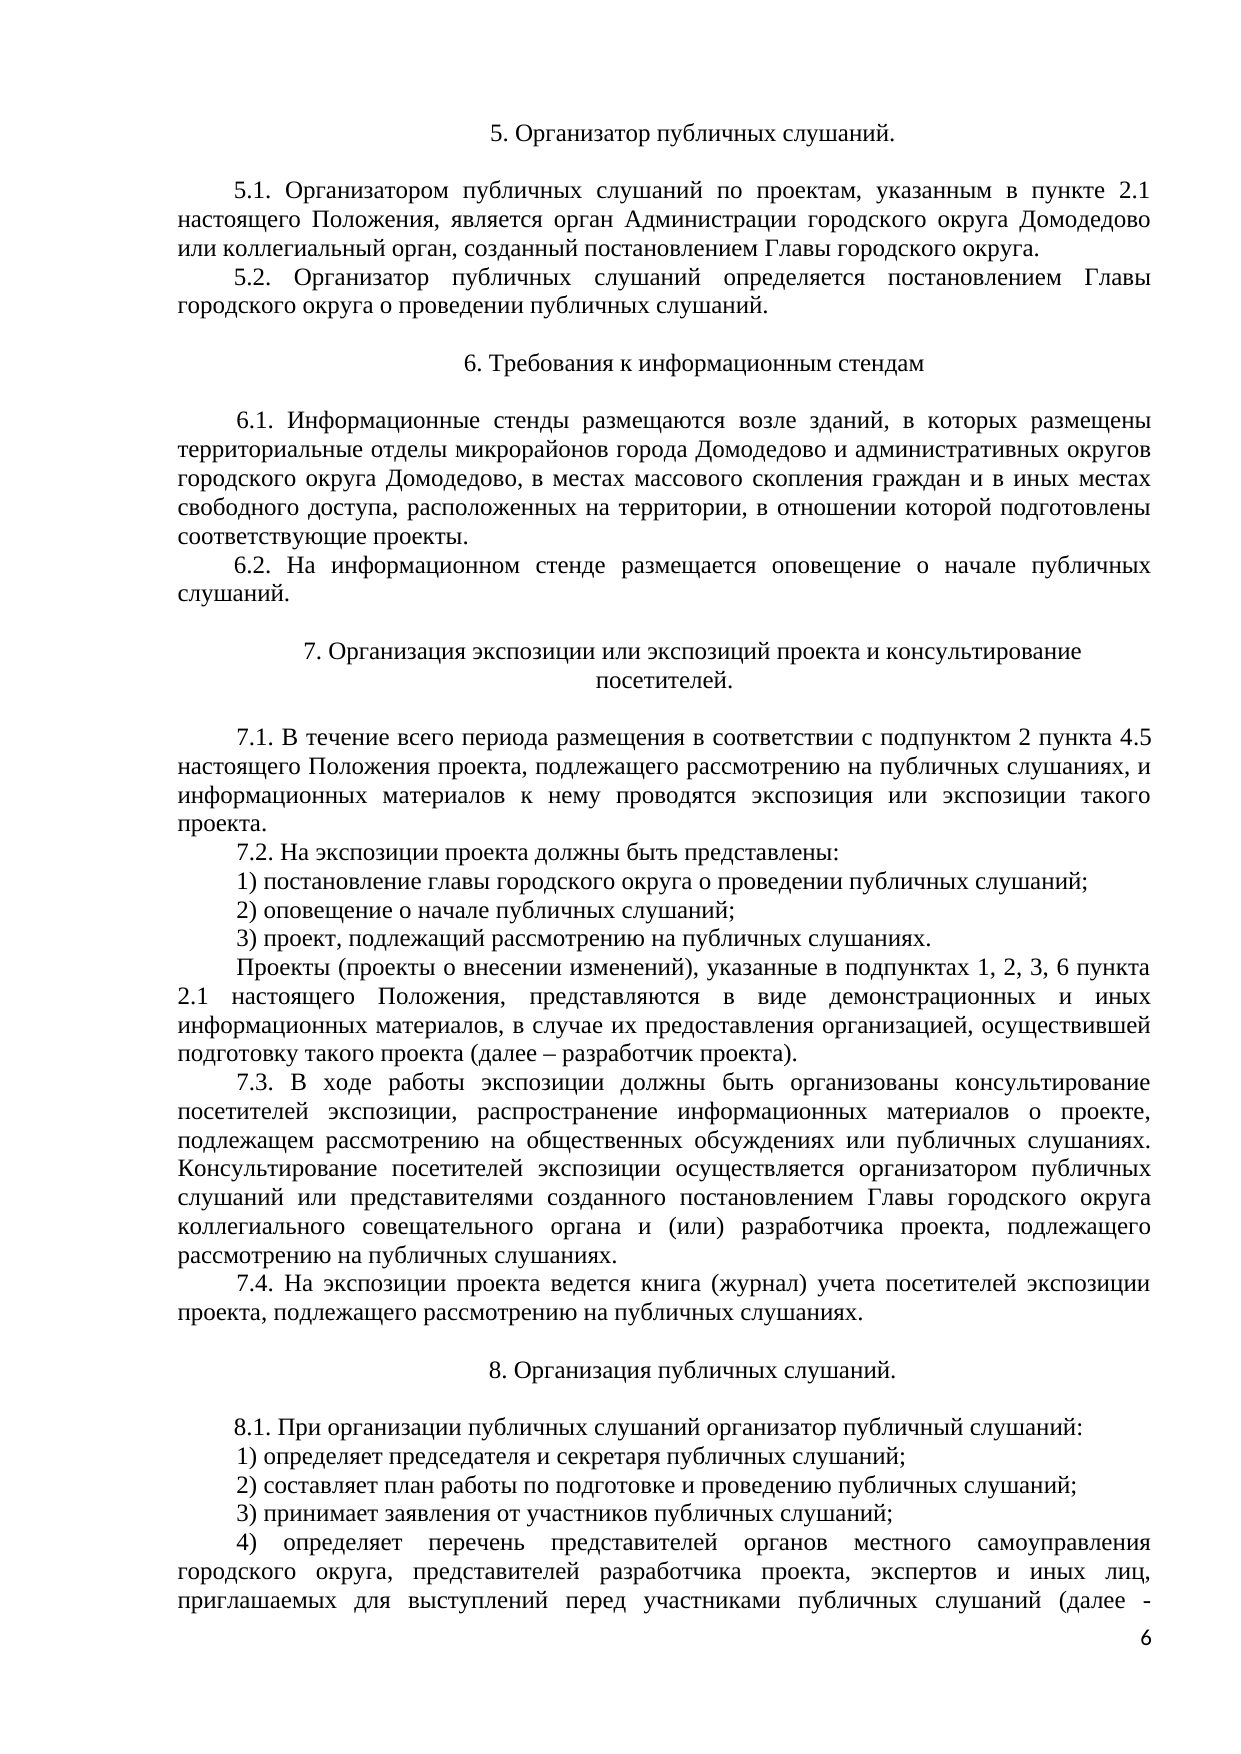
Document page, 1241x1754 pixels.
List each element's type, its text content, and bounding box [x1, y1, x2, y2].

text 2) оповещение о начале публичных слушаний; [177, 895, 1152, 923]
text 3) принимает заявления от участников публичных слушаний; [177, 1498, 1152, 1527]
text 6.2. На информационном стенде размещается оповещение о начале публичных слушаний. [177, 550, 1152, 607]
text Проекты (проекты о внесении изменений), указанные в подпунктах 1, 2, 3, 6 пункта 2.1 настоящего Положения, представляются в виде демонстрационных и иных информационных материалов, в случае их предоставления организацией, осуществившей подготовку такого проекта (далее – разработчик проекта). [177, 952, 1152, 1067]
text 7.2. На экспозиции проекта должны быть представлены: [177, 837, 1152, 866]
text 8. Организация публичных слушаний. [177, 1355, 1152, 1383]
text 7. Организация экспозиции или экспозиций проекта и консультирование посетителей. [177, 636, 1152, 693]
text 6.1. Информационные стенды размещаются возле зданий, в которых размещены территориальные отделы микрорайонов города Домодедово и административных округов городского округа Домодедово, в местах массового скопления граждан и в иных местах свободного доступа, расположенных на территории, в отношении которой подготовлены соответствующие проекты. [177, 406, 1152, 550]
text 8.1. При организации публичных слушаний организатор публичный слушаний: [177, 1412, 1152, 1441]
text 6. Требования к информационным стендам [177, 348, 1152, 377]
text 5.1. Организатором публичных слушаний по проектам, указанным в пункте 2.1 настоящего Положения, является орган Администрации городского округа Домодедово или коллегиальный орган, созданный постановлением Главы городского округа. [177, 176, 1152, 262]
text 5.2. Организатор публичных слушаний определяется постановлением Главы городского округа о проведении публичных слушаний. [177, 262, 1152, 319]
text 7.1. В течение всего периода размещения в соответствии с подпунктом 2 пункта 4.5 настоящего Положения проекта, подлежащего рассмотрению на публичных слушаниях, и информационных материалов к нему проводятся экспозиция или экспозиции такого проекта. [177, 722, 1152, 837]
text 2) составляет план работы по подготовке и проведению публичных слушаний; [177, 1470, 1152, 1498]
text 7.3. В ходе работы экспозиции должны быть организованы консультирование посетителей экспозиции, распространение информационных материалов о проекте, подлежащем рассмотрению на общественных обсуждениях или публичных слушаниях. Консультирование посетителей экспозиции осуществляется организатором публичных слушаний или представителями созданного постановлением Главы городского округа коллегиального совещательного органа и (или) разработчика проекта, подлежащего рассмотрению на публичных слушаниях. [177, 1067, 1152, 1268]
text 1) постановление главы городского округа о проведении публичных слушаний; [177, 866, 1152, 895]
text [177, 1527, 1152, 1613]
text 7.4. На экспозиции проекта ведется книга (журнал) учета посетителей экспозиции проекта, подлежащего рассмотрению на публичных слушаниях. [177, 1268, 1152, 1326]
text 1) определяет председателя и секретаря публичных слушаний; [177, 1441, 1152, 1470]
text 5. Организатор публичных слушаний. [177, 118, 1152, 147]
text 3) проект, подлежащий рассмотрению на публичных слушаниях. [177, 923, 1152, 952]
